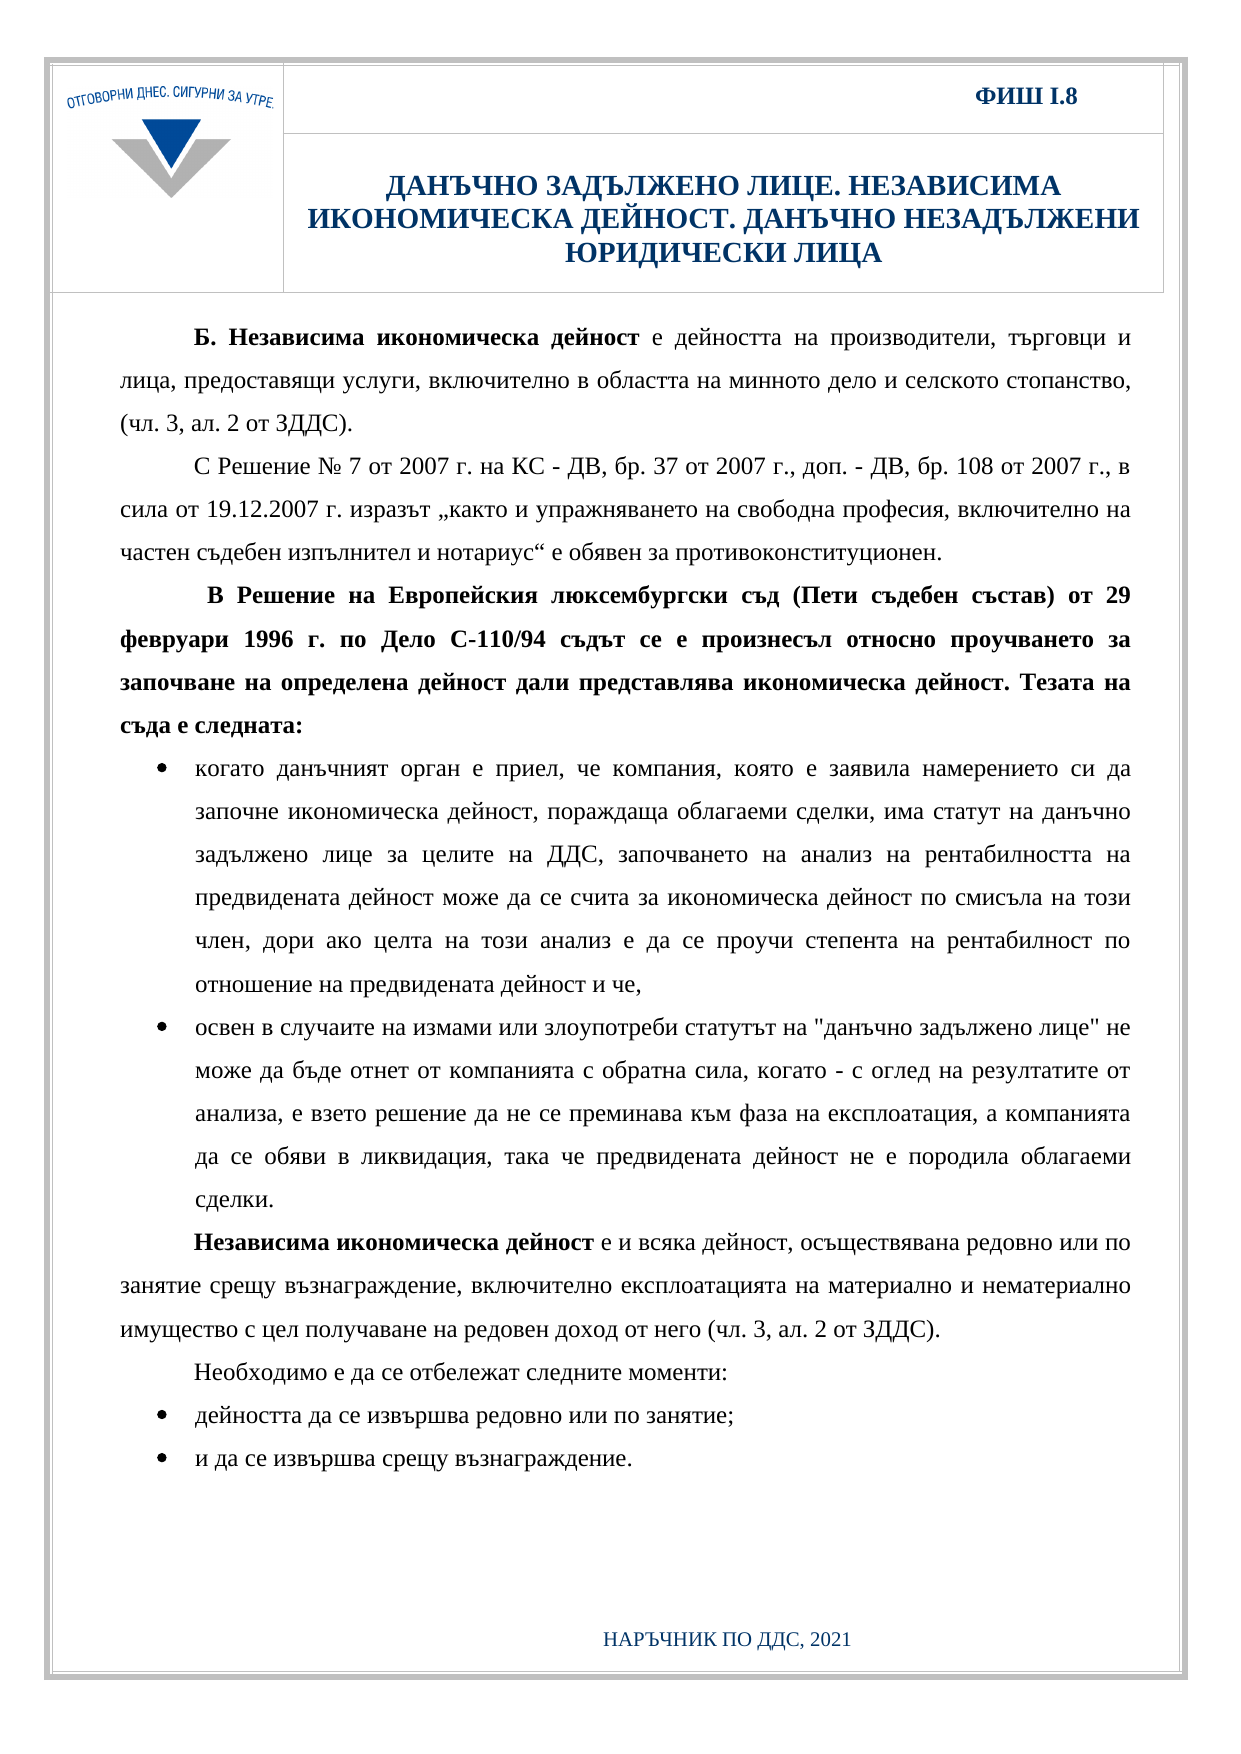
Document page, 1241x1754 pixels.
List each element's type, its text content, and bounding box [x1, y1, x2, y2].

picture [67, 86, 274, 198]
text Б. Независима икономическа дейност е дейността на производители, търговци и лица, предоставящи услуги, включително в областта на минното дело и селското стопанство, (чл. 3, ал. 2 от ЗДДС). [120, 322, 1132, 437]
list дейността да се извършва редовно или по занятие; [157, 1400, 1132, 1429]
text Необходимо е да се отбележат следните моменти: [120, 1357, 1132, 1386]
list когато данъчният орган е приел, че компания, която е заявила намерението си да започне икономическа дейност, пораждаща облагаеми сделки, има статут на данъчно задължено лице за целите на ДДС, започването на анализ на рентабилността на предвидената дейност може да се счита за икономическа дейност по смисъла на този член, дори ако целта на този анализ е да се проучи степента на рентабилност по отношение на предвидената дейност и че, [157, 753, 1132, 997]
list и да се извършва срещу възнаграждение. [157, 1443, 1132, 1472]
text В Решение на Европейския люксембургски съд (Пети съдебен състав) от 29 февруари 1996 г. по Дело C-110/94 съдът се е произнесъл относно проучването за започване на определена дейност дали представлява икономичeска дейност. Тезата на съда е следната: [120, 581, 1132, 739]
list освен в случаите на измами или злоупотреби статутът на "данъчно задължено лице" не може да бъде отнет от компанията с обратна сила, когато - с оглед на резултатите от анализа, е взето решение да не се преминава към фаза на експлоатация, а компанията да се обяви в ликвидация, така че предвидената дейност не е породила облагаеми сделки. [157, 1012, 1132, 1213]
text С Решение № 7 от 2007 г. на КС - ДВ, бр. 37 от 2007 г., доп. - ДВ, бр. 108 от 2007 г., в сила от 19.12.2007 г. изразът „както и упражняването на свободна професия, включително на частен съдебен изпълнител и нотариус“ е обявен за противоконституционен. [120, 451, 1132, 566]
text Независима икономическа дейност е и всяка дейност, осъществявана редовно или по занятие срещу възнаграждение, включително експлоатацията на материално и нематериално имущество с цел получаване на редовен доход от него (чл. 3, ал. 2 от ЗДДС). [120, 1227, 1132, 1342]
